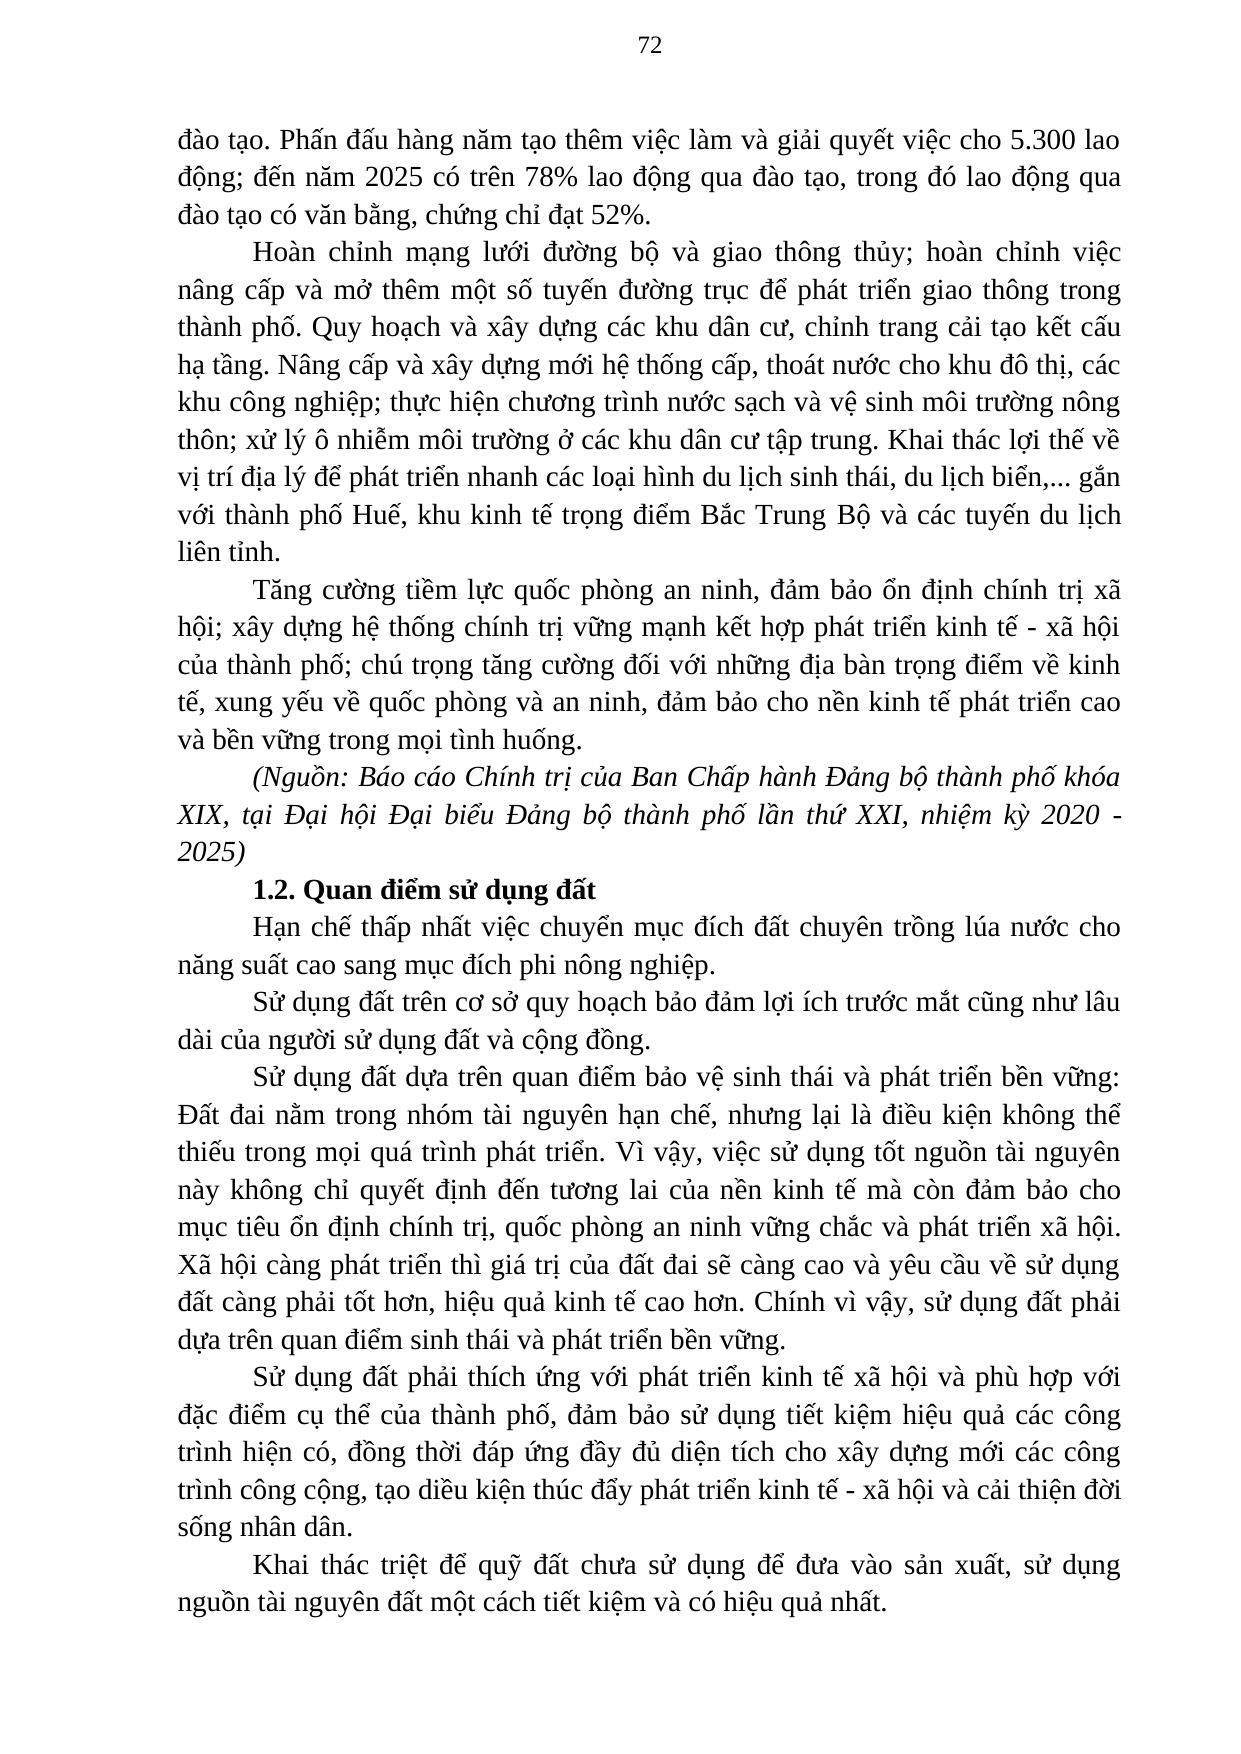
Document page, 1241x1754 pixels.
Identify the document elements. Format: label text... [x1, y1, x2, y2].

text Khai thác triệt để quỹ đất chưa sử dụng để đưa vào sản xuất, sử dụng nguồn tài nguyên đất một cách tiết kiệm và có hiệu quả nhất. [177, 1543, 1122, 1618]
subtitle 1.2. Quan điểm sử dụng đất [177, 868, 1122, 906]
text Sử dụng đất dựa trên quan điểm bảo vệ sinh thái và phát triển bền vững: Đất đai nằm trong nhóm tài nguyên hạn chế, nhưng lại là điều kiện không thể thiếu trong mọi quá trình phát triển. Vì vậy, việc sử dụng tốt nguồn tài nguyên này không chỉ quyết định đến tương lai của nền kinh tế mà còn đảm bảo cho mục tiêu ổn định chính trị, quốc phòng an ninh vững chắc và phát triển xã hội. Xã hội càng phát triển thì giá trị của đất đai sẽ càng cao và yêu cầu về sử dụng đất càng phải tốt hơn, hiệu quả kinh tế cao hơn. Chính vì vậy, sử dụng đất phải dựa trên quan điểm sinh thái và phát triển bền vững. [177, 1056, 1122, 1356]
text Hoàn chỉnh mạng lưới đường bộ và giao thông thủy; hoàn chỉnh việc nâng cấp và mở thêm một số tuyến đường trục để phát triển giao thông trong thành phố. Quy hoạch và xây dựng các khu dân cư, chỉnh trang cải tạo kết cấu hạ tầng. Nâng cấp và xây dựng mới hệ thống cấp, thoát nước cho khu đô thị, các khu công nghiệp; thực hiện chương trình nước sạch và vệ sinh môi trường nông thôn; xử lý ô nhiễm môi trường ở các khu dân cư tập trung. Khai thác lợi thế về vị trí địa lý để phát triển nhanh các loại hình du lịch sinh thái, du lịch biển,... gắn với thành phố Huế, khu kinh tế trọng điểm Bắc Trung Bộ và các tuyến du lịch liên tỉnh. [177, 231, 1122, 568]
text Sử dụng đất trên cơ sở quy hoạch bảo đảm lợi ích trước mắt cũng như lâu dài của người sử dụng đất và cộng đồng. [177, 981, 1122, 1056]
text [177, 118, 1122, 231]
text (Nguồn: Báo cáo Chính trị của Ban Chấp hành Đảng bộ thành phố khóa XIX, tại Đại hội Đại biểu Đảng bộ thành phố lần thứ XXI, nhiệm kỳ 2020 - 2025) [177, 756, 1122, 868]
text Hạn chế thấp nhất việc chuyển mục đích đất chuyên trồng lúa nước cho năng suất cao sang mục đích phi nông nghiệp. [177, 906, 1122, 981]
text Tăng cường tiềm lực quốc phòng an ninh, đảm bảo ổn định chính trị xã hội; xây dựng hệ thống chính trị vững mạnh kết hợp phát triển kinh tế - xã hội của thành phố; chú trọng tăng cường đối với những địa bàn trọng điểm về kinh tế, xung yếu về quốc phòng và an ninh, đảm bảo cho nền kinh tế phát triển cao và bền vững trong mọi tình huống. [177, 568, 1122, 756]
text Sử dụng đất phải thích ứng với phát triển kinh tế xã hội và phù hợp với đặc điểm cụ thể của thành phố, đảm bảo sử dụng tiết kiệm hiệu quả các công trình hiện có, đồng thời đáp ứng đầy đủ diện tích cho xây dựng mới các công trình công cộng, tạo diều kiện thúc đẩy phát triển kinh tế - xã hội và cải thiện đời sống nhân dân. [177, 1356, 1122, 1543]
